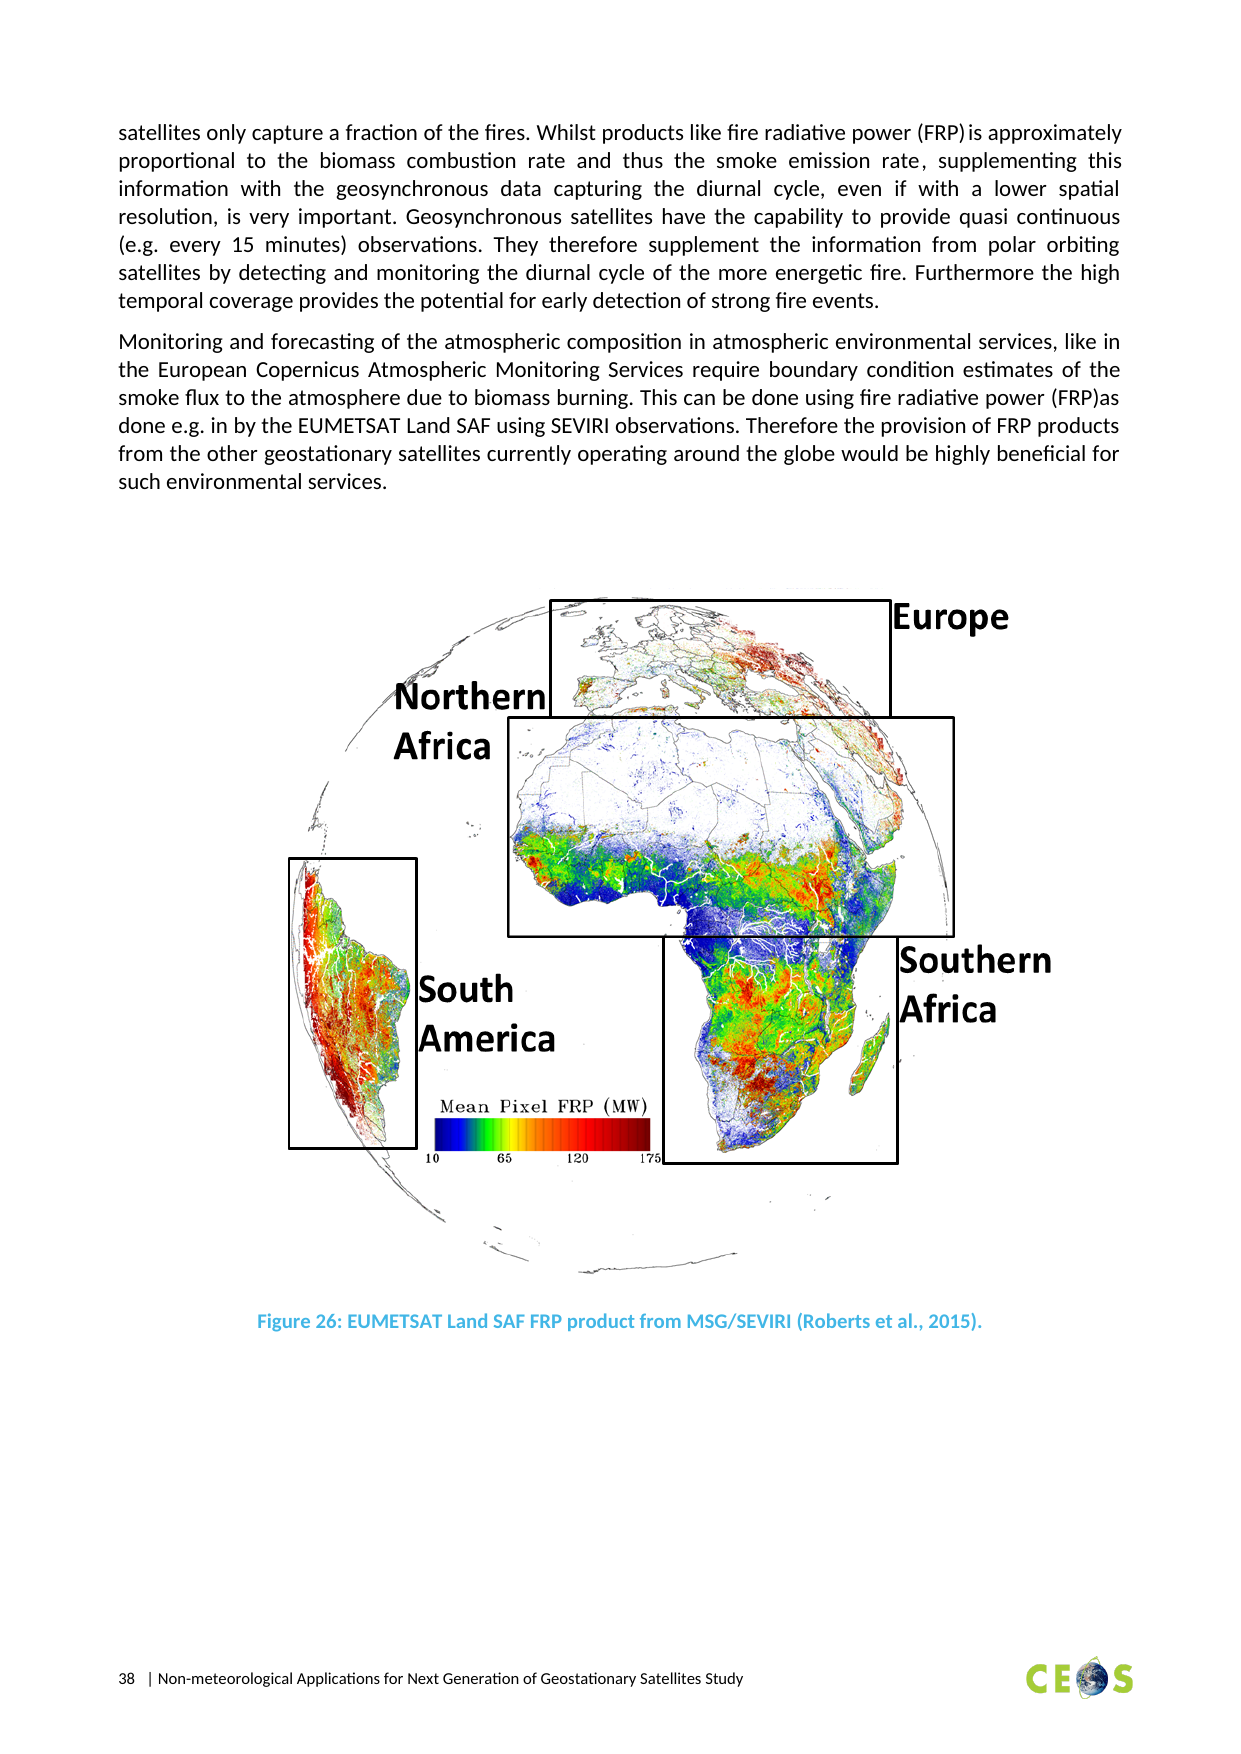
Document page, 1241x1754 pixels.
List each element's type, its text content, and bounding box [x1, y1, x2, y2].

picture [171, 588, 1069, 1284]
picture [1026, 1656, 1133, 1699]
text Figure 26: EUMETSAT Land SAF FRP product from MSG/SEVIRI (Roberts et al., 2015). [118, 1308, 1122, 1334]
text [118, 118, 1122, 314]
text Monitoring and forecasting of the atmospheric composition in atmospheric environmental services, like in the European Copernicus Atmospheric Monitoring Services require boundary condition estimates of the smoke flux to the atmosphere due to biomass burning. This can be done using fire radiative power (FRP)as done e.g. in by the EUMETSAT Land SAF using SEVIRI observations. Therefore the provision of FRP products from the other geostationary satellites currently operating around the globe would be highly beneficial for such environmental services. [118, 327, 1122, 495]
